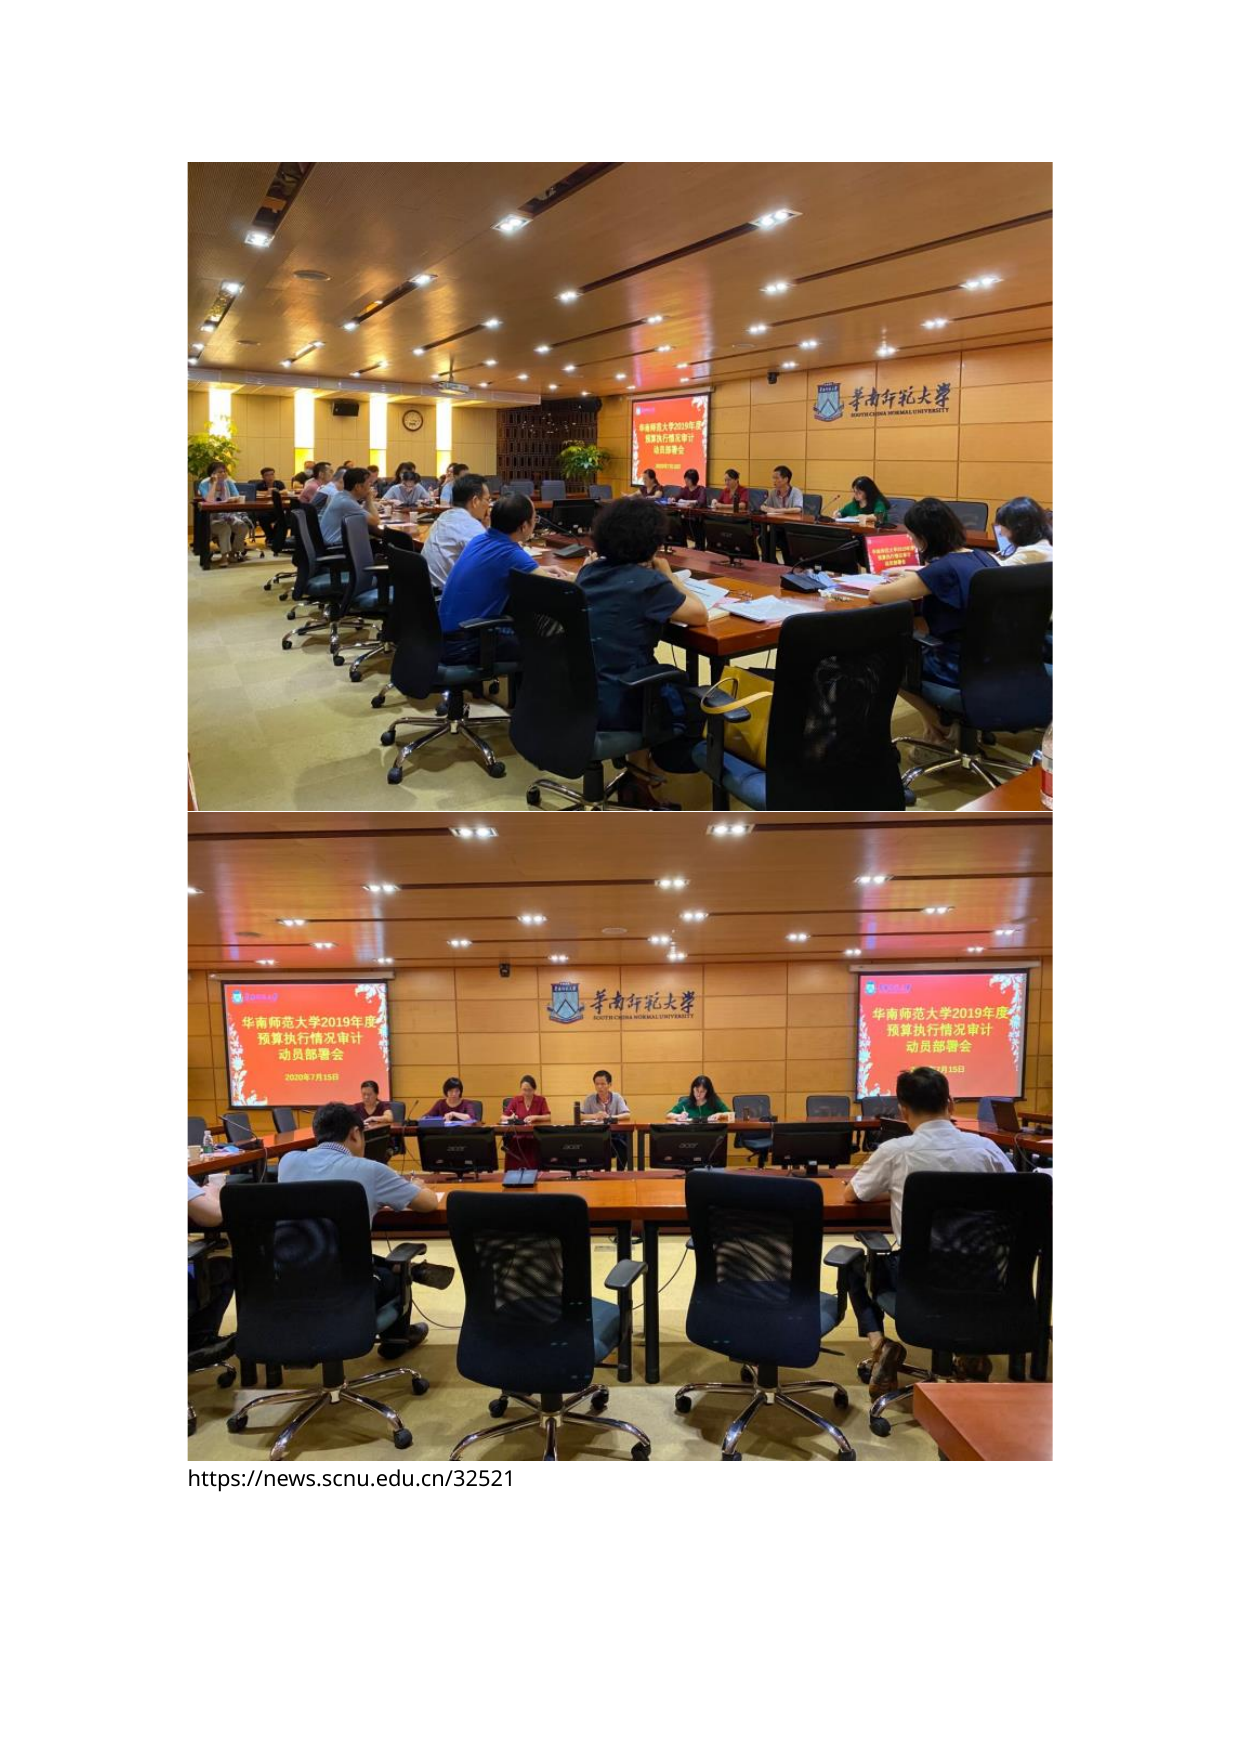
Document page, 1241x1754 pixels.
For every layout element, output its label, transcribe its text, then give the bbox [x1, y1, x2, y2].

text https://news.scnu.edu.cn/32521 [187, 1462, 1053, 1494]
picture [187, 162, 1053, 811]
picture [187, 812, 1053, 1461]
